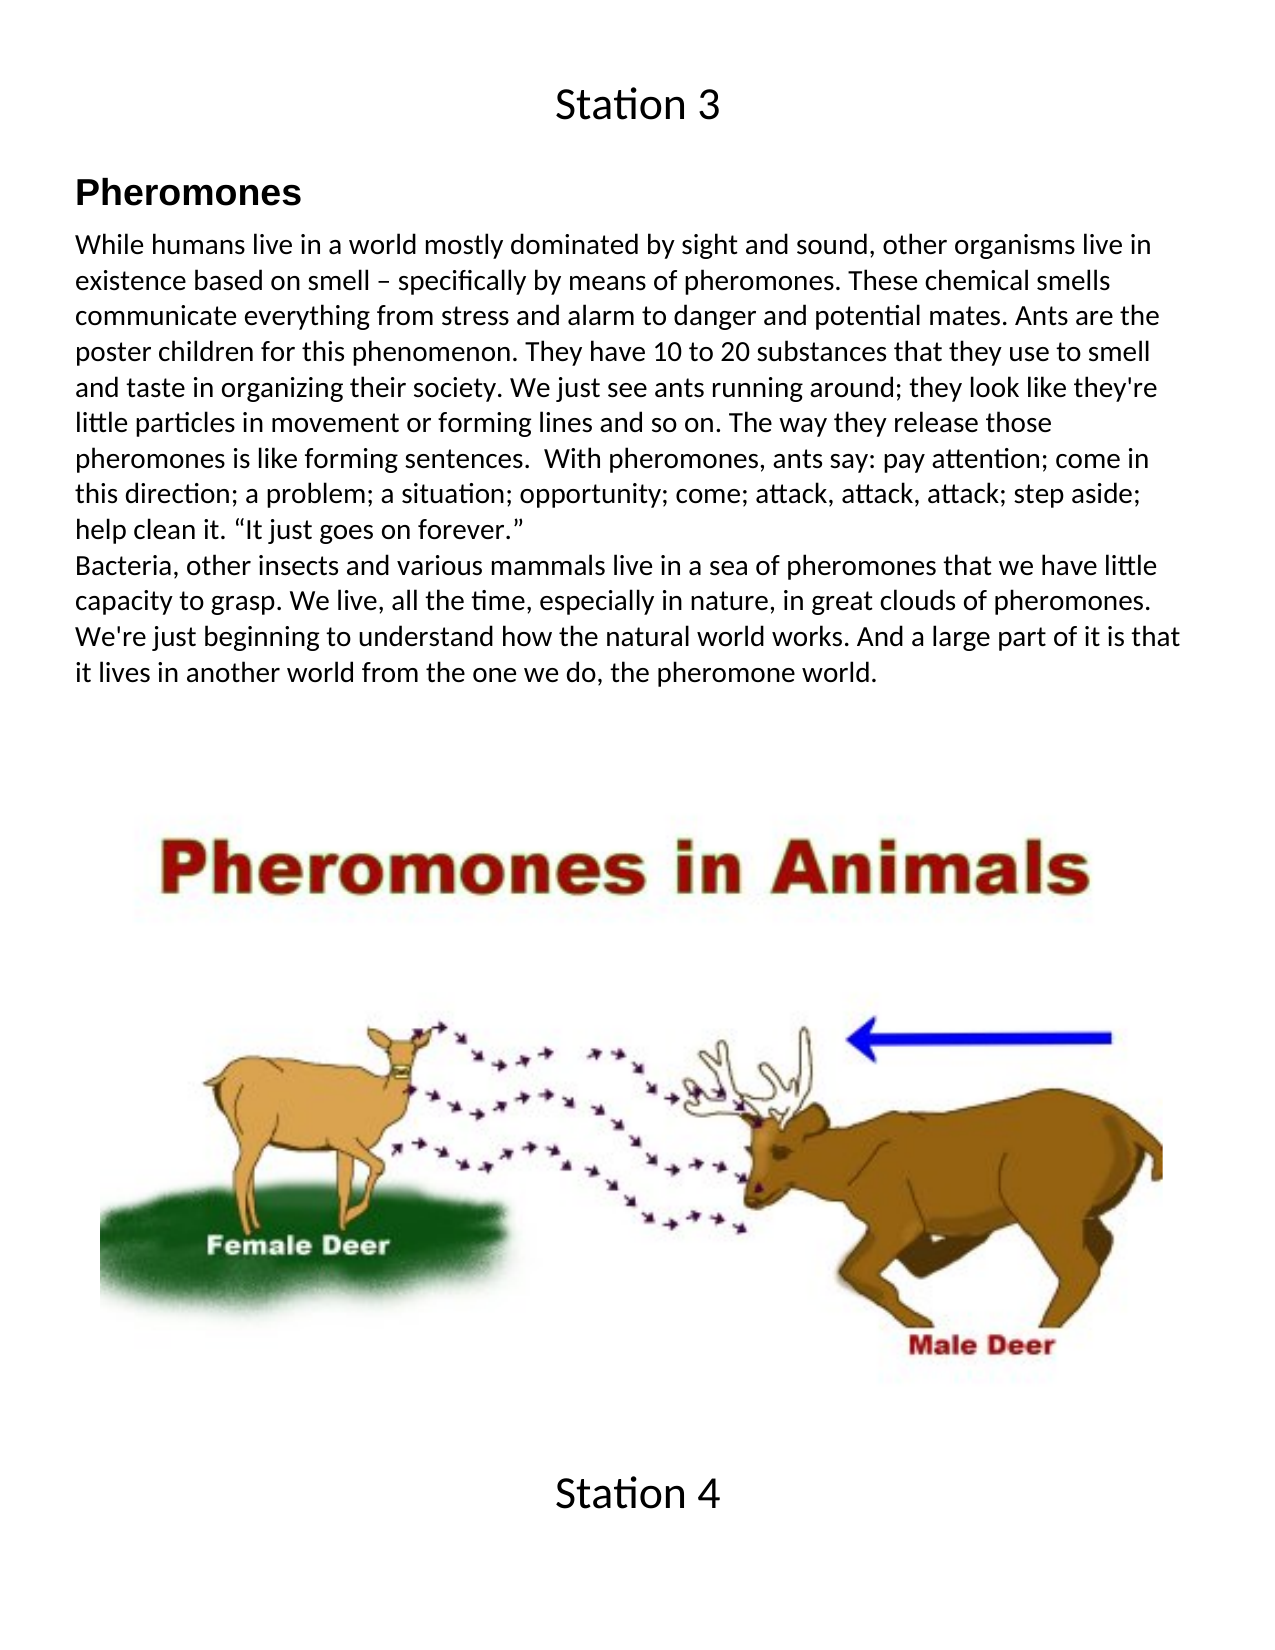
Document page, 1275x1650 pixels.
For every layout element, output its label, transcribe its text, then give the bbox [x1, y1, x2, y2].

text Pheromones [75, 171, 1200, 214]
text Station 3 [75, 75, 1200, 131]
picture [100, 781, 1163, 1446]
text While humans live in a world mostly dominated by sight and sound, other organisms live in existence based on smell – specifically by means of pheromones. These chemical smells communicate everything from stress and alarm to danger and potential mates. Ants are the poster children for this phenomenon. They have 10 to 20 substances that they use to smell and taste in organizing their society. We just see ants running around; they look like they're little particles in movement or forming lines and so on. The way they release those pheromones is like forming sentences. With pheromones, ants say: pay attention; come in this direction; a problem; a situation; opportunity; come; attack, attack, attack; step aside; help clean it. “It just goes on forever.” [75, 226, 1200, 547]
text Bacteria, other insects and various mammals live in a sea of pheromones that we have little capacity to grasp. We live, all the time, especially in nature, in great clouds of pheromones. We're just beginning to understand how the natural world works. And a large part of it is that it lives in another world from the one we do, the pheromone world. [75, 547, 1200, 689]
